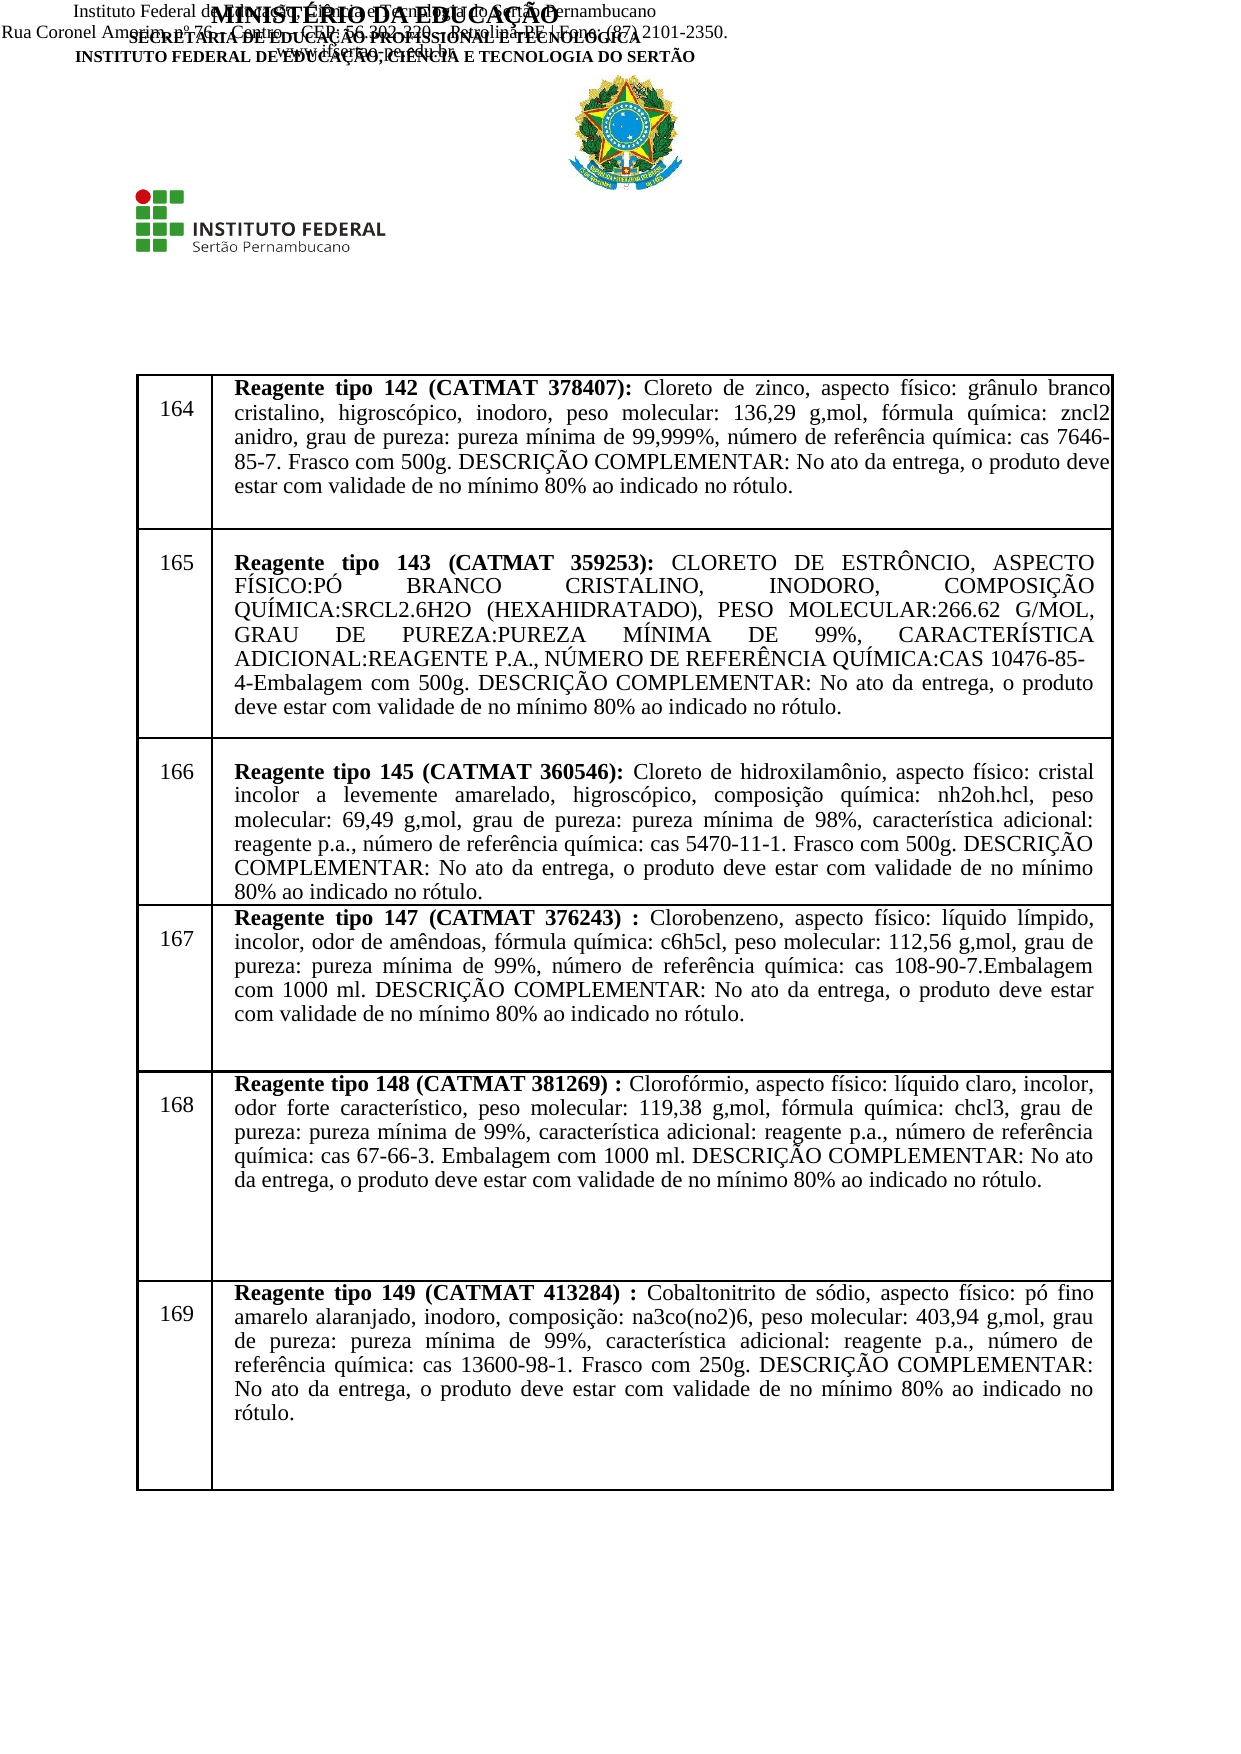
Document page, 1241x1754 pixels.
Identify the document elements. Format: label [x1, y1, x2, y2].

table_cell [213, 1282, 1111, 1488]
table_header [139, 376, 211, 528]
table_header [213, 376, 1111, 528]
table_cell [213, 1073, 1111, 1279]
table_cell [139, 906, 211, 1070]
picture [568, 75, 683, 190]
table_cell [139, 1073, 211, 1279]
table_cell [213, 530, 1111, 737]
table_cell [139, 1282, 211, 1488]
picture [135, 189, 386, 252]
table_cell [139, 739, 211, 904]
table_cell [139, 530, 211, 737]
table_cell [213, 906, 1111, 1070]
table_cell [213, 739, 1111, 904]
